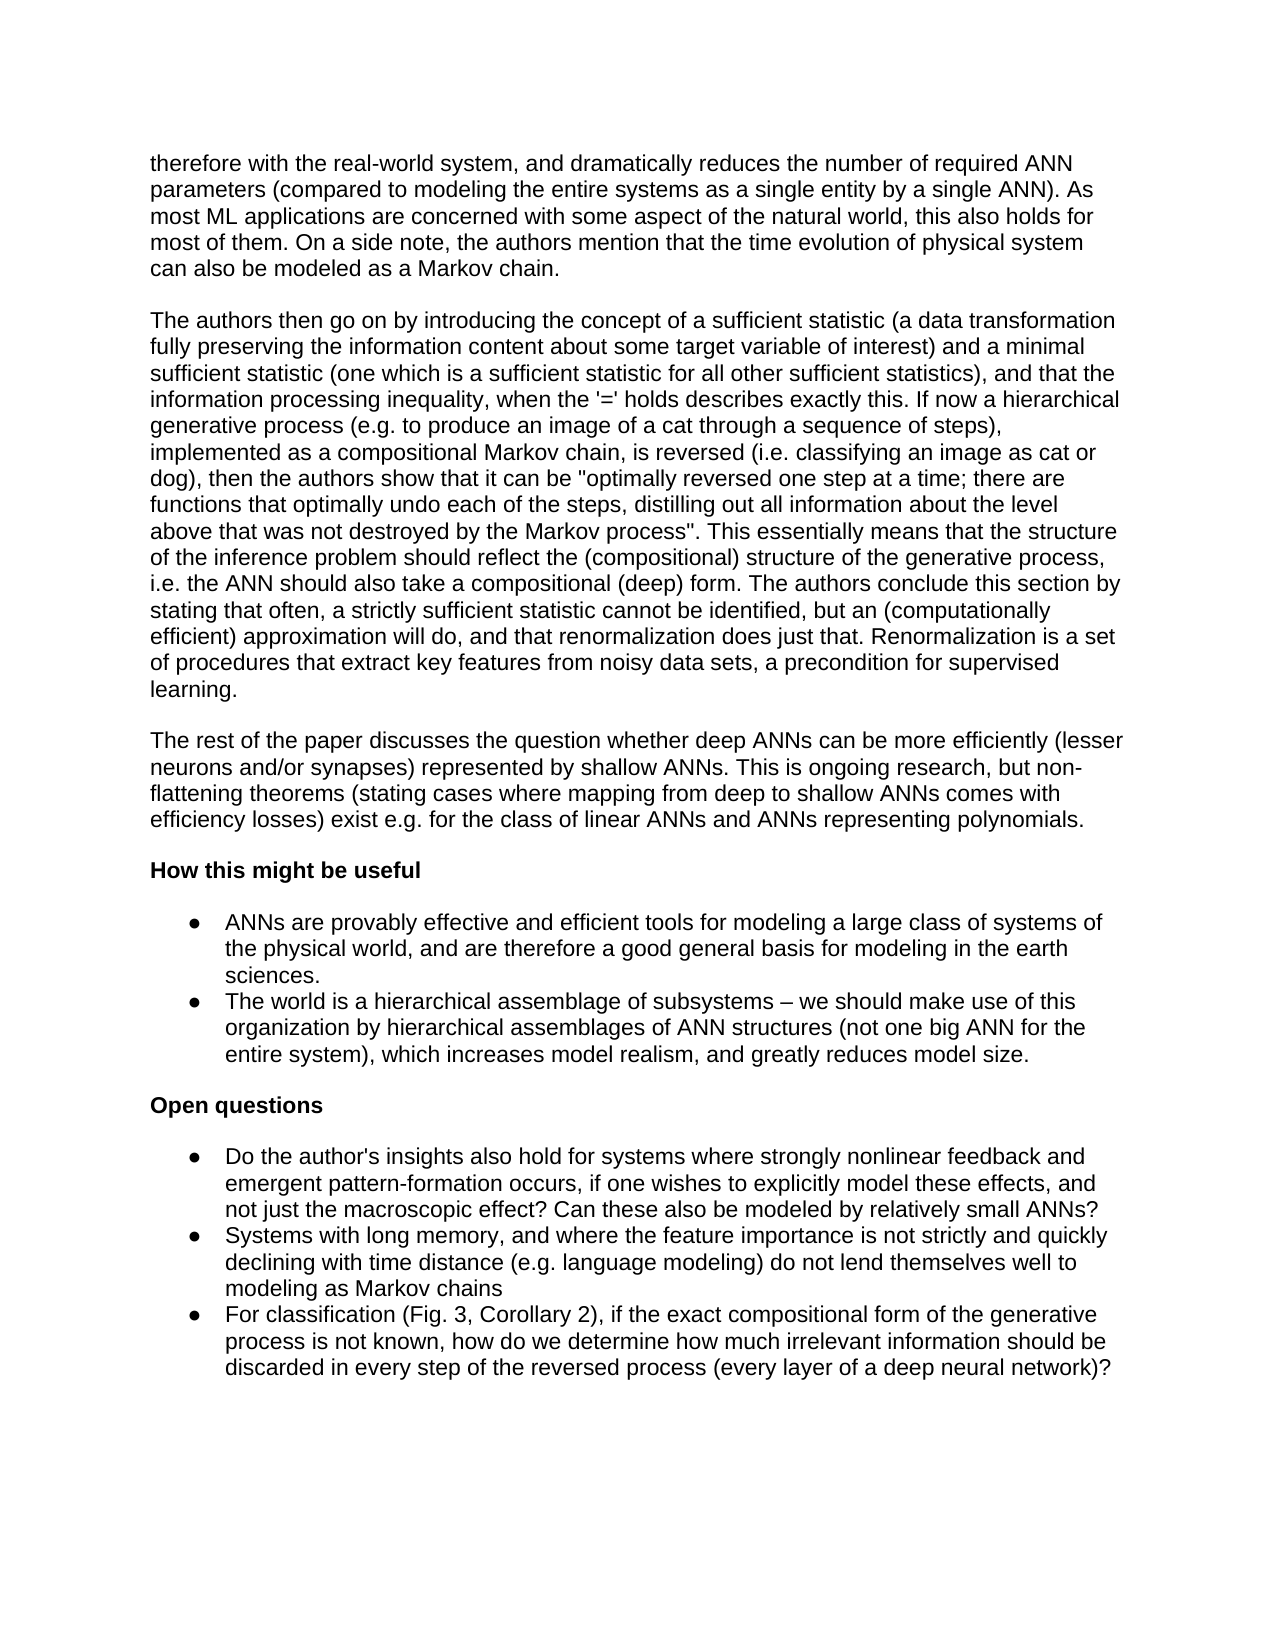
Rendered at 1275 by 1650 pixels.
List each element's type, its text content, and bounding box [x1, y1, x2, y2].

list The world is a hierarchical assemblage of subsystems – we should make use of this organization by hierarchical assemblages of ANN structures (not one big ANN for the entire system), which increases model realism, and greatly reduces model size. [187, 988, 1125, 1067]
list Do the author's insights also hold for systems where strongly nonlinear feedback and emergent pattern-formation occurs, if one wishes to explicitly model these effects, and not just the macroscopic effect? Can these also be modeled by relatively small ANNs? [187, 1143, 1125, 1222]
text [150, 150, 1125, 282]
text The rest of the paper discusses the question whether deep ANNs can be more efficiently (lesser neurons and/or synapses) represented by shallow ANNs. This is ongoing research, but non-flattening theorems (stating cases where mapping from deep to shallow ANNs comes with efficiency losses) exist e.g. for the class of linear ANNs and ANNs representing polynomials. [150, 727, 1125, 832]
text The authors then go on by introducing the concept of a sufficient statistic (a data transformation fully preserving the information content about some target variable of interest) and a minimal sufficient statistic (one which is a sufficient statistic for all other sufficient statistics), and that the information processing inequality, when the '=' holds describes exactly this. If now a hierarchical generative process (e.g. to produce an image of a cat through a sequence of steps), implemented as a compositional Markov chain, is reversed (i.e. classifying an image as cat or dog), then the authors show that it can be "optimally reversed one step at a time; there are functions that optimally undo each of the steps, distilling out all information about the level above that was not destroyed by the Markov process". This essentially means that the structure of the inference problem should reflect the (compositional) structure of the generative process, i.e. the ANN should also take a compositional (deep) form. The authors conclude this section by stating that often, a strictly sufficient statistic cannot be identified, but an (computationally efficient) approximation will do, and that renormalization does just that. Renormalization is a set of procedures that extract key features from noisy data sets, a precondition for supervised learning. [150, 307, 1125, 702]
list Systems with long memory, and where the feature importance is not strictly and quickly declining with time distance (e.g. language modeling) do not lend themselves well to modeling as Markov chains [187, 1222, 1125, 1301]
list For classification (Fig. 3, Corollary 2), if the exact compositional form of the generative process is not known, how do we determine how much irrelevant information should be discarded in every step of the reversed process (every layer of a deep neural network)? [187, 1301, 1125, 1381]
text Open questions [150, 1092, 1125, 1118]
list ANNs are provably effective and efficient tools for modeling a large class of systems of the physical world, and are therefore a good general basis for modeling in the earth sciences. [187, 909, 1125, 988]
text How this might be useful [150, 857, 1125, 884]
